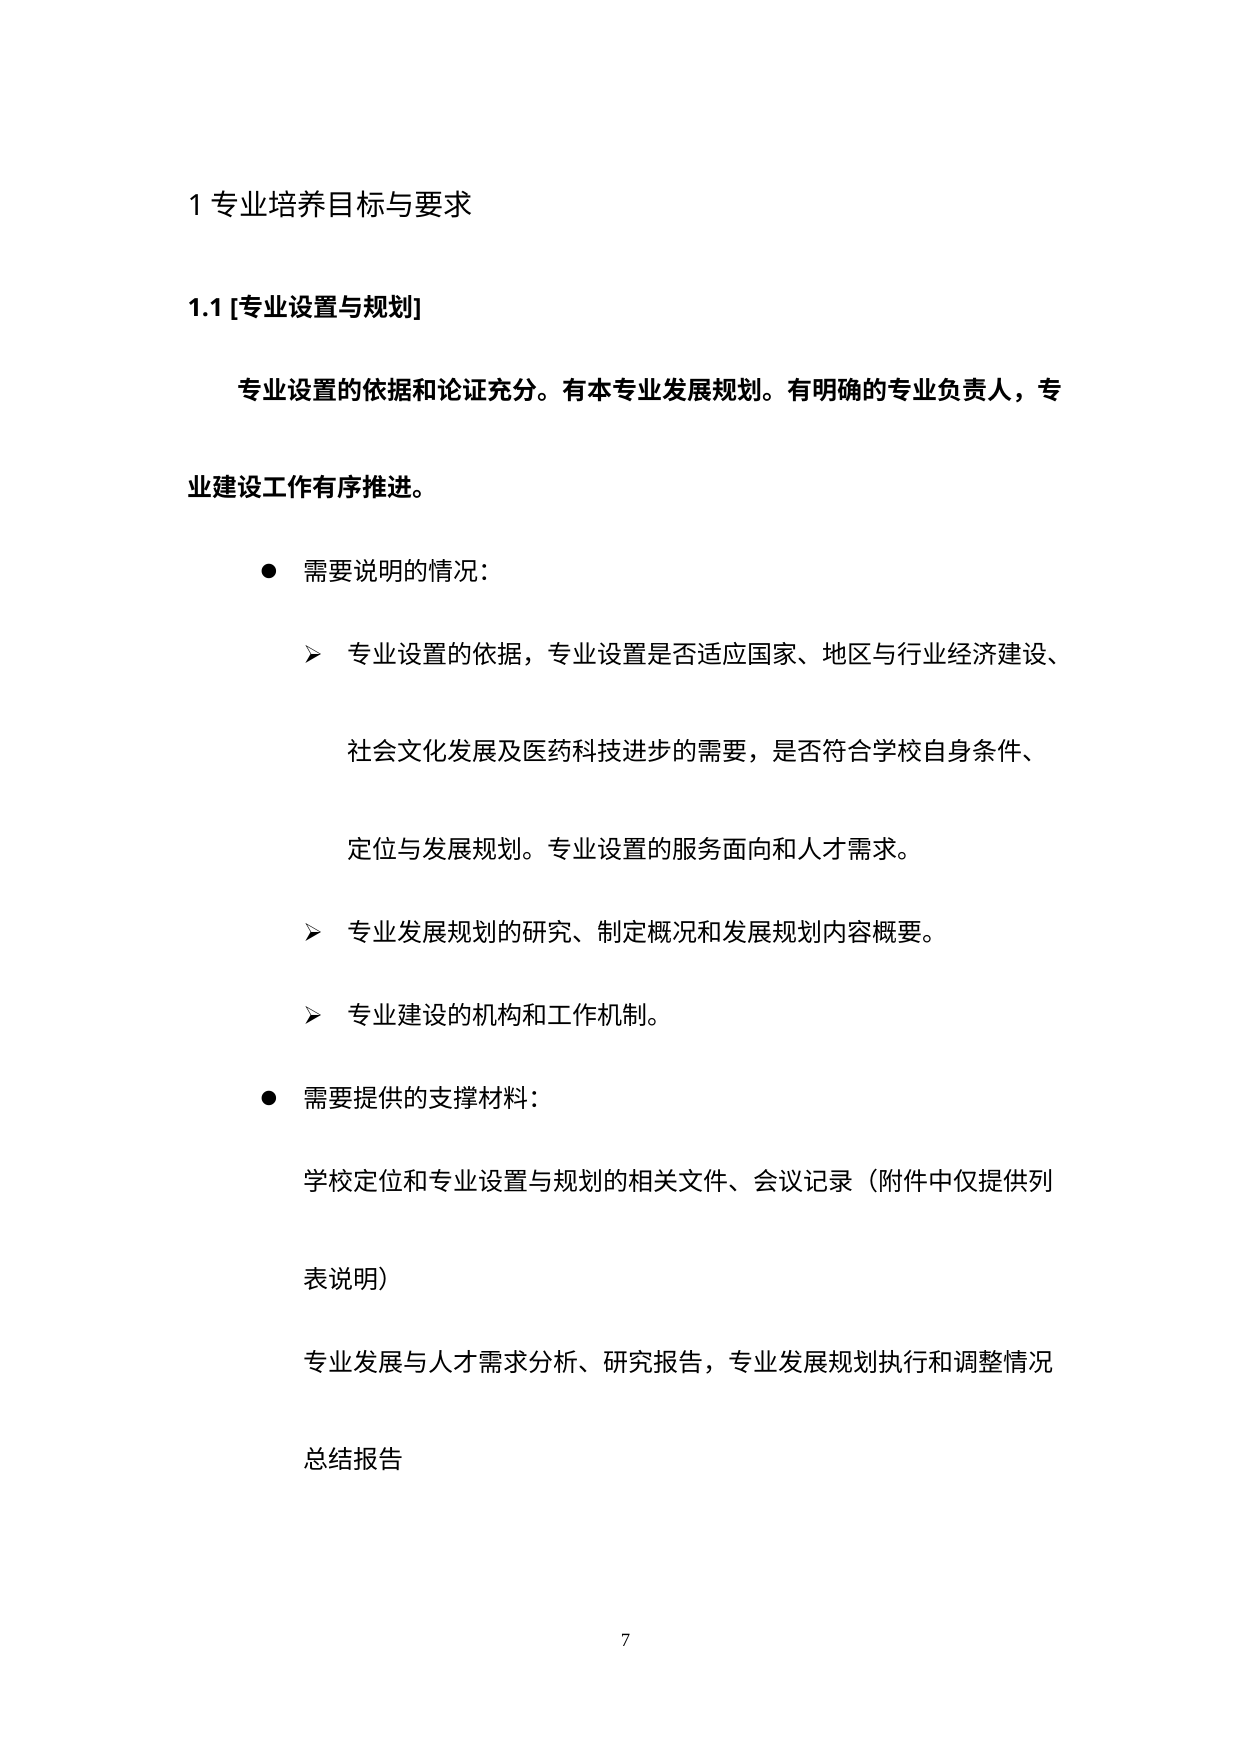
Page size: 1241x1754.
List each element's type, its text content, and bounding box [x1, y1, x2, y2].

text 专业设置的依据和论证充分。有本专业发展规划。有明确的专业负责人，专业建设工作有序推进。 [187, 356, 1063, 518]
list 需要提供的支撑材料： [259, 1064, 1063, 1129]
text 1专业培养目标与要求 [187, 171, 1063, 236]
list 学校定位和专业设置与规划的相关文件、会议记录（附件中仅提供列表说明） [303, 1147, 1063, 1310]
list 专业建设的机构和工作机制。 [303, 981, 1063, 1046]
list 专业设置的依据，专业设置是否适应国家、地区与行业经济建设、社会文化发展及医药科技进步的需要，是否符合学校自身条件、定位与发展规划。专业设置的服务面向和人才需求。 [303, 620, 1063, 880]
list 需要说明的情况： [259, 537, 1063, 602]
text 1.1 [专业设置与规划] [187, 273, 1063, 338]
list 专业发展规划的研究、制定概况和发展规划内容概要。 [303, 898, 1063, 963]
list 专业发展与人才需求分析、研究报告，专业发展规划执行和调整情况总结报告 [303, 1328, 1063, 1490]
